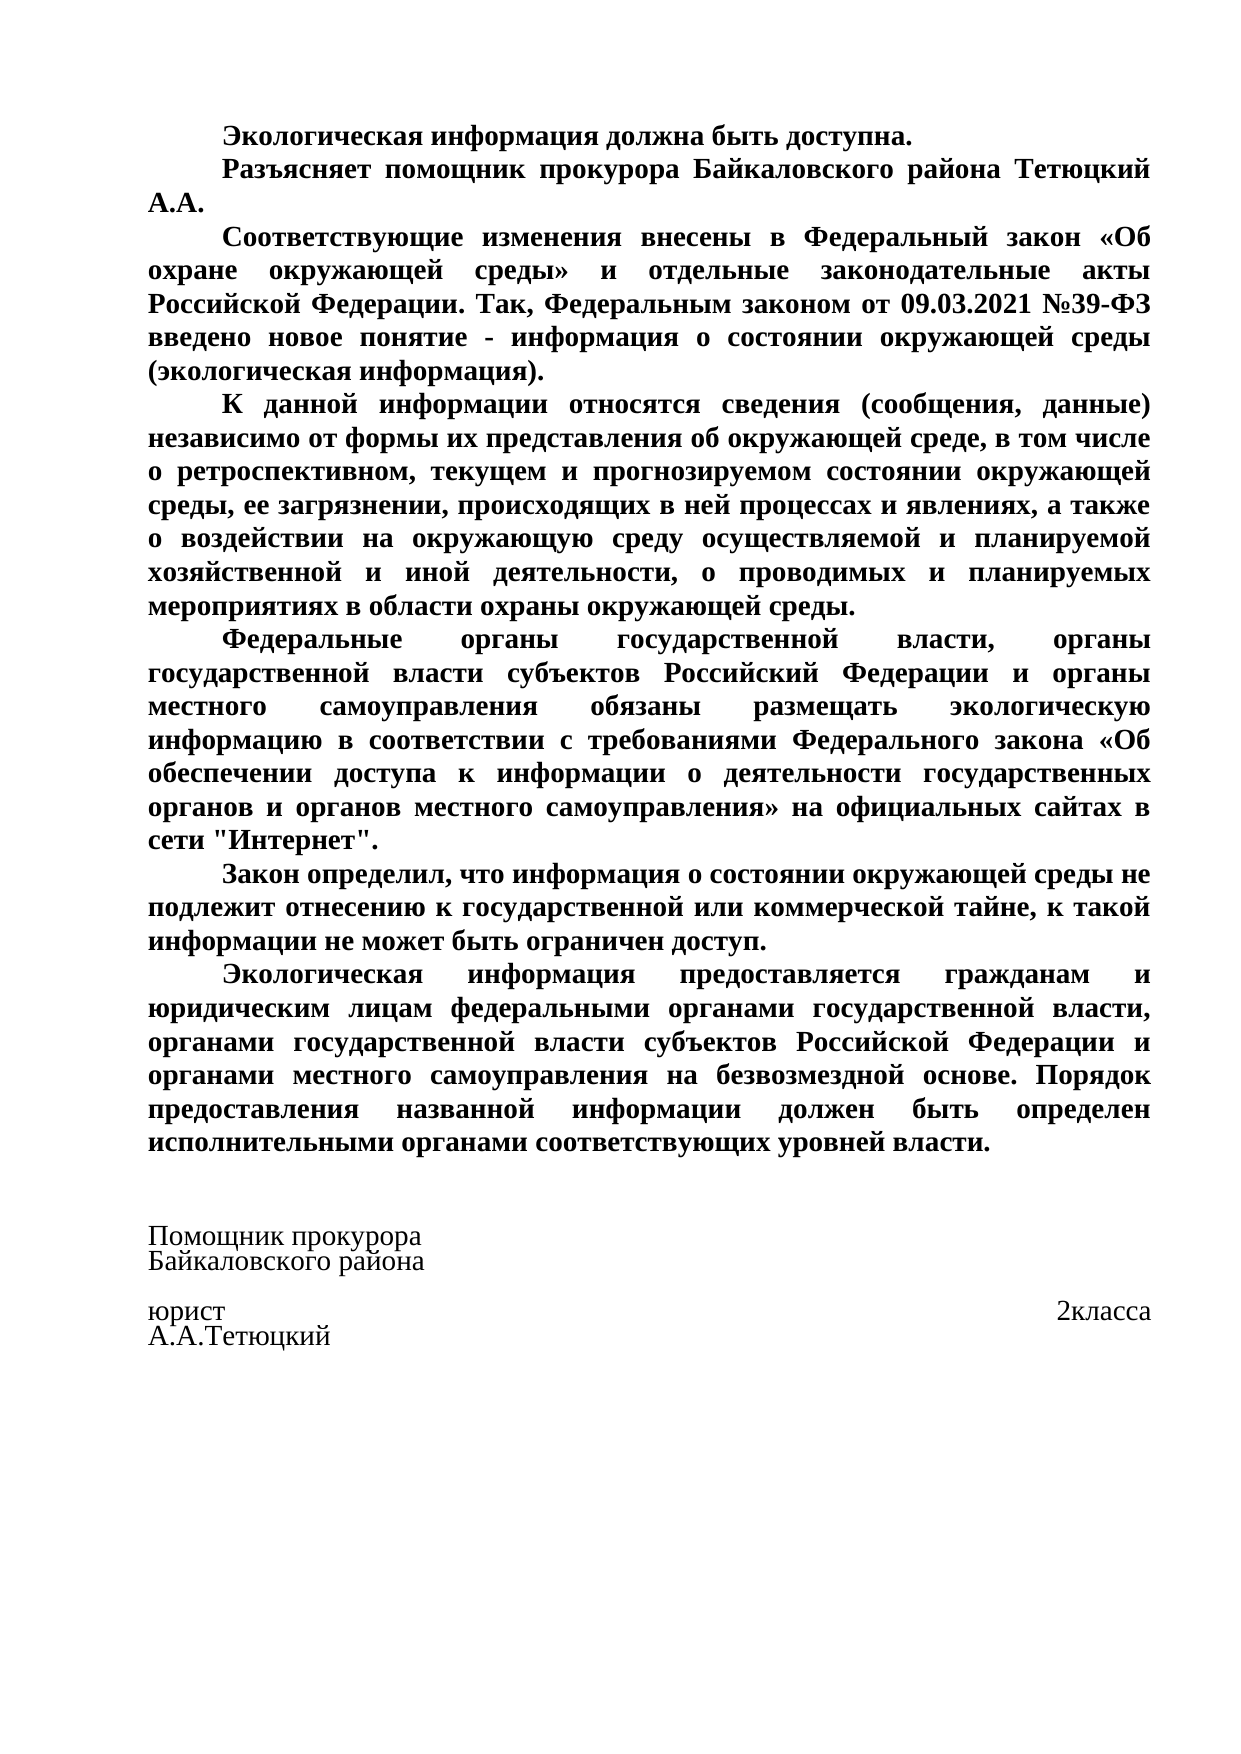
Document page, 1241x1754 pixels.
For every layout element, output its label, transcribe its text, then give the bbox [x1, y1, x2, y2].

text Байкаловского района [148, 1250, 1152, 1275]
text Экологическая информация предоставляется гражданам и юридическим лицам федеральными органами государственной власти, органами государственной власти субъектов Российской Федерации и органами местного самоуправления на безвозмездной основе. Порядок предоставления названной информации должен быть определен исполнительными органами соответствующих уровней власти. [148, 957, 1152, 1158]
text Соответствующие изменения внесены в Федеральный закон «Об охране окружающей среды» и отдельные законодательные акты Российской Федерации. Так, Федеральным законом от 09.03.2021 №39-ФЗ введено новое понятие - информация о состоянии окружающей среды (экологическая информация). [148, 219, 1152, 386]
text К данной информации относятся сведения (сообщения, данные) независимо от формы их представления об окружающей среде, в том числе о ретроспективном, текущем и прогнозируемом состоянии окружающей среды, ее загрязнении, происходящих в ней процессах и явлениях, а также о воздействии на окружающую среду осуществляемой и планируемой хозяйственной и иной деятельности, о проводимых и планируемых мероприятиях в области охраны окружающей среды. [148, 386, 1152, 621]
text Экологическая информация должна быть доступна. [148, 118, 1152, 152]
text Федеральные органы государственной власти, органы государственной власти субъектов Российский Федерации и органы местного самоуправления обязаны размещать экологическую информацию в соответствии с требованиями Федерального закона «Об обеспечении доступа к информации о деятельности государственных органов и органов местного самоуправления» на официальных сайтах в сети "Интернет". [148, 621, 1152, 856]
text Разъясняет помощник прокурора Байкаловского района Тетюцкий А.А. [148, 152, 1152, 219]
text Закон определил, что информация о состоянии окружающей среды не подлежит отнесению к государственной или коммерческой тайне, к такой информации не может быть ограничен доступ. [148, 856, 1152, 957]
text Помощник прокурора [148, 1225, 1152, 1250]
text юрист 2класса А.А.Тетюцкий [148, 1300, 1152, 1350]
